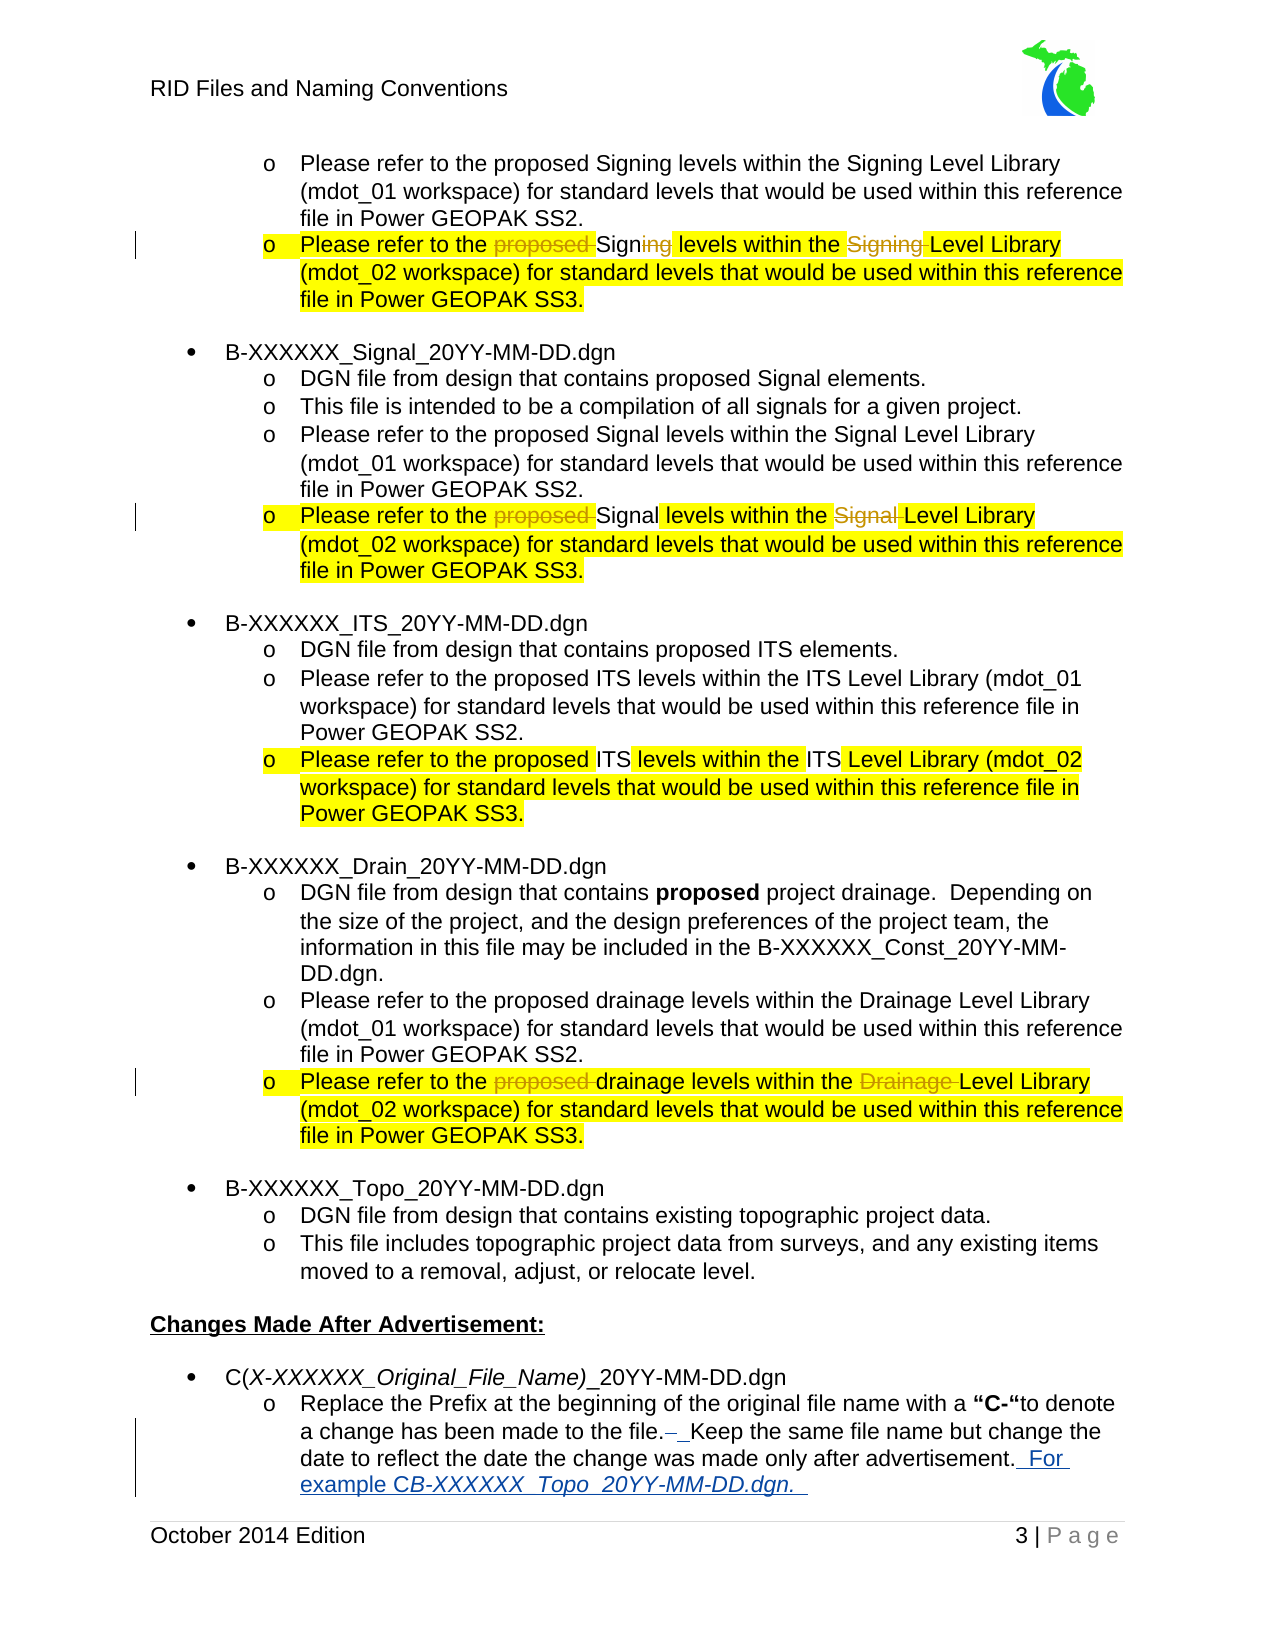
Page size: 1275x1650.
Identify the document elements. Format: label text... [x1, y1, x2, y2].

list This file is intended to be a compilation of all signals for a given project. [262, 393, 1125, 421]
list DGN file from design that contains existing topographic project data. [262, 1202, 1125, 1230]
list DGN file from design that contains proposed Signal elements. [262, 365, 1125, 393]
list B-XXXXXX_Topo_20YY-MM-DD.dgn [187, 1175, 1125, 1202]
list C(X-XXXXXX_Original_File_Name)_20YY-MM-DD.dgn [187, 1364, 1125, 1390]
list B-XXXXXX_ITS_20YY-MM-DD.dgn [187, 610, 1125, 636]
list Please refer to the proposed ITS levels within the ITS Level Library (mdot_02 workspace) for standard levels that would be used within this reference file in Power GEOPAK SS3. [262, 746, 1125, 827]
list This file includes topographic project data from surveys, and any existing items moved to a removal, adjust, or relocate level. [262, 1230, 1125, 1284]
list Please refer to the proposed ITS levels within the ITS Level Library (mdot_01 workspace) for standard levels that would be used within this reference file in Power GEOPAK SS2. [262, 664, 1125, 746]
list Please refer to the drainage levels within the Level Library (mdot_02 workspace) for standard levels that would be used within this reference file in Power GEOPAK SS3. [262, 1068, 1125, 1149]
list B-XXXXXX_Drain_20YY-MM-DD.dgn [187, 853, 1125, 879]
text Changes Made After Advertisement: [150, 1311, 1125, 1337]
list Replace the Prefix at the beginning of the original file name with a “C-“to denote a change has been made to the file.Keep the same file name but change the date to reflect the date the change was made only after advertisement. [262, 1390, 1125, 1497]
list B-XXXXXX_Signal_20YY-MM-DD.dgn [187, 338, 1125, 365]
list Please refer to the proposed drainage levels within the Drainage Level Library (mdot_01 workspace) for standard levels that would be used within this reference file in Power GEOPAK SS2. [262, 987, 1125, 1068]
list Please refer to the proposed Signal levels within the Signal Level Library (mdot_01 workspace) for standard levels that would be used within this reference file in Power GEOPAK SS2. [262, 421, 1125, 502]
list Please refer to the Sign levels within the Level Library (mdot_02 workspace) for standard levels that would be used within this reference file in Power GEOPAK SS3. [262, 231, 1125, 312]
list Please refer to the proposed Signing levels within the Signing Level Library (mdot_01 workspace) for standard levels that would be used within this reference file in Power GEOPAK SS2. [262, 150, 1125, 231]
list DGN file from design that contains proposed ITS elements. [262, 636, 1125, 664]
list Please refer to the Signal levels within the Level Library (mdot_02 workspace) for standard levels that would be used within this reference file in Power GEOPAK SS3. [262, 502, 1125, 583]
picture [1022, 40, 1095, 116]
list DGN file from design that contains proposed project drainage. Depending on the size of the project, and the design preferences of the project team, the information in this file may be included in the B-XXXXXX_Const_20YY-MM-DD.dgn. [262, 879, 1125, 987]
